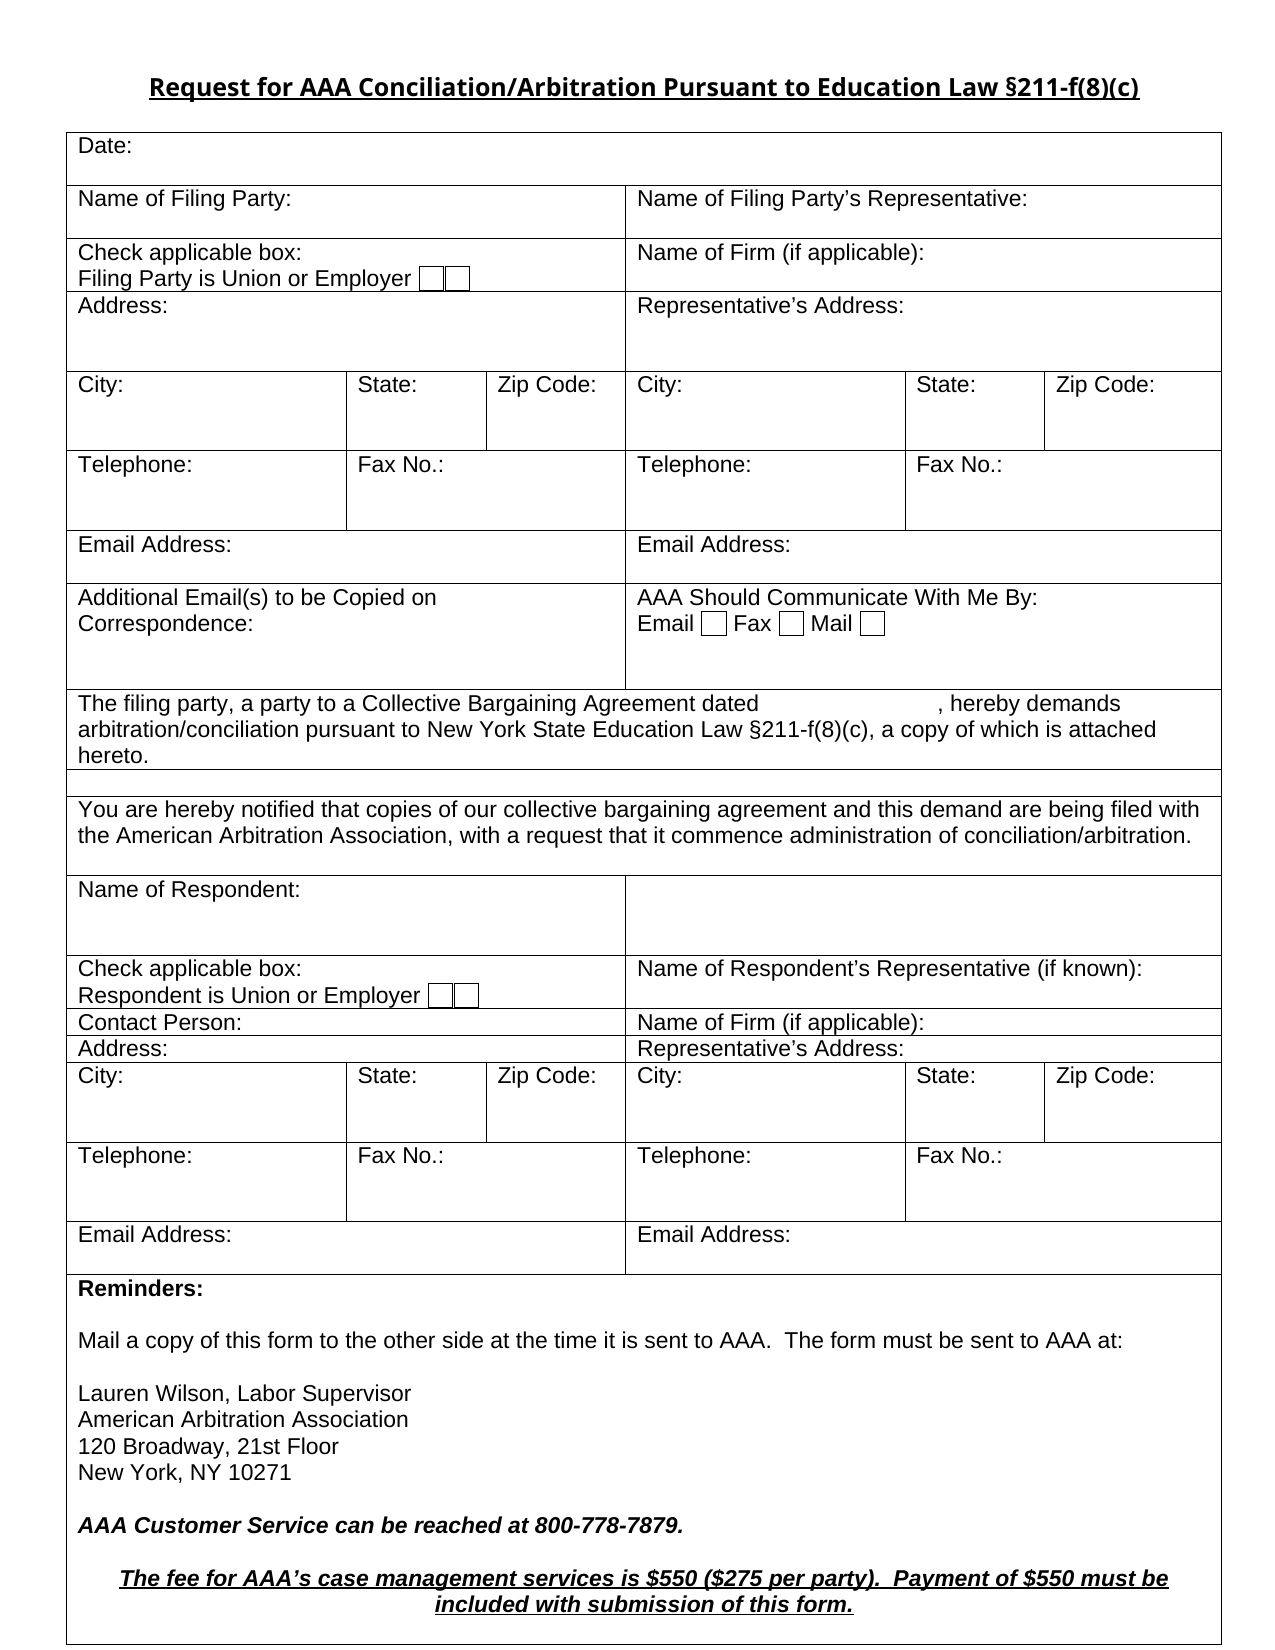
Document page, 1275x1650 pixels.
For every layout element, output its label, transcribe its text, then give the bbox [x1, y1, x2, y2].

text Request for AAA Conciliation/Arbitration Pursuant to Education Law §211-f(8)(c) [69, 69, 1219, 103]
